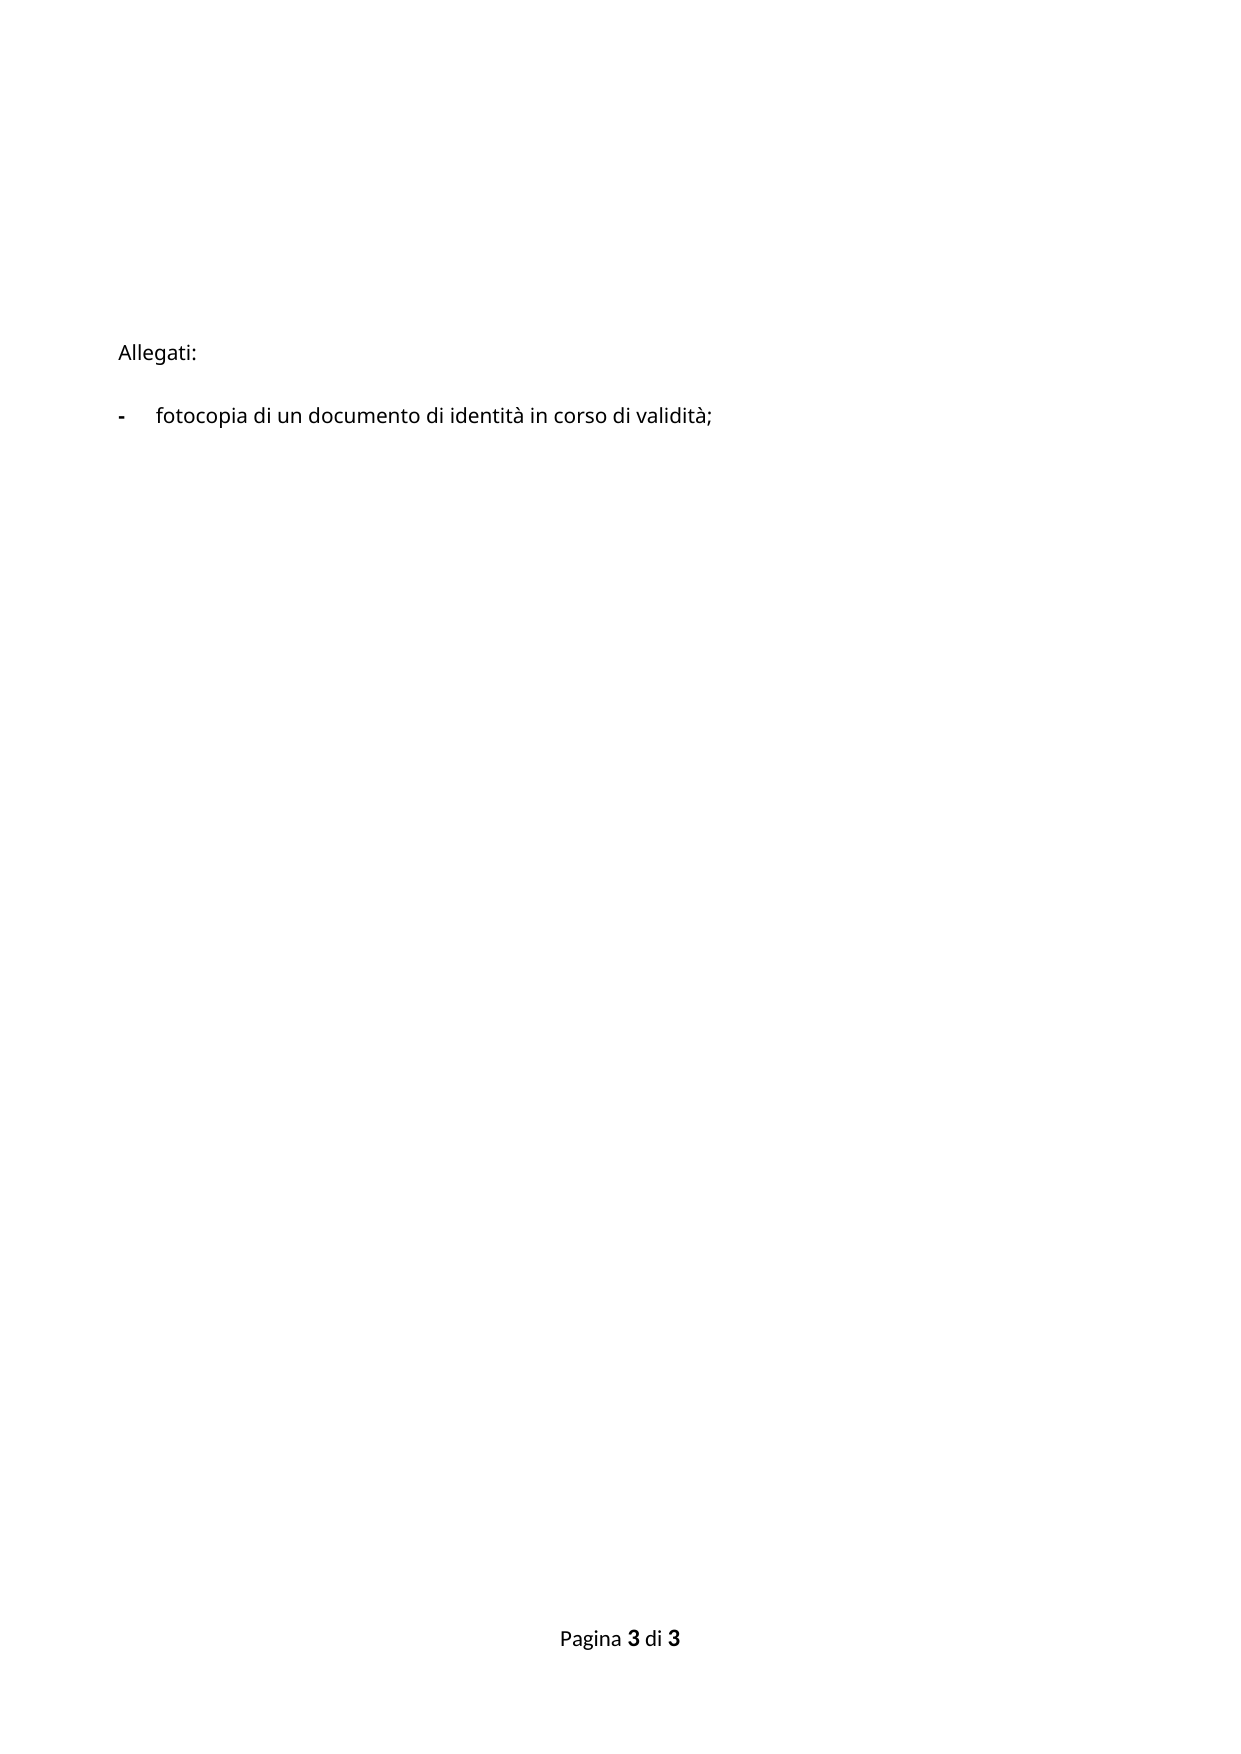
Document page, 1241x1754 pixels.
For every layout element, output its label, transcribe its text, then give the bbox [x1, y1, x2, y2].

text Allegati: [118, 338, 1122, 366]
list fotocopia di un documento di identità in corso di validità; [118, 401, 1122, 430]
